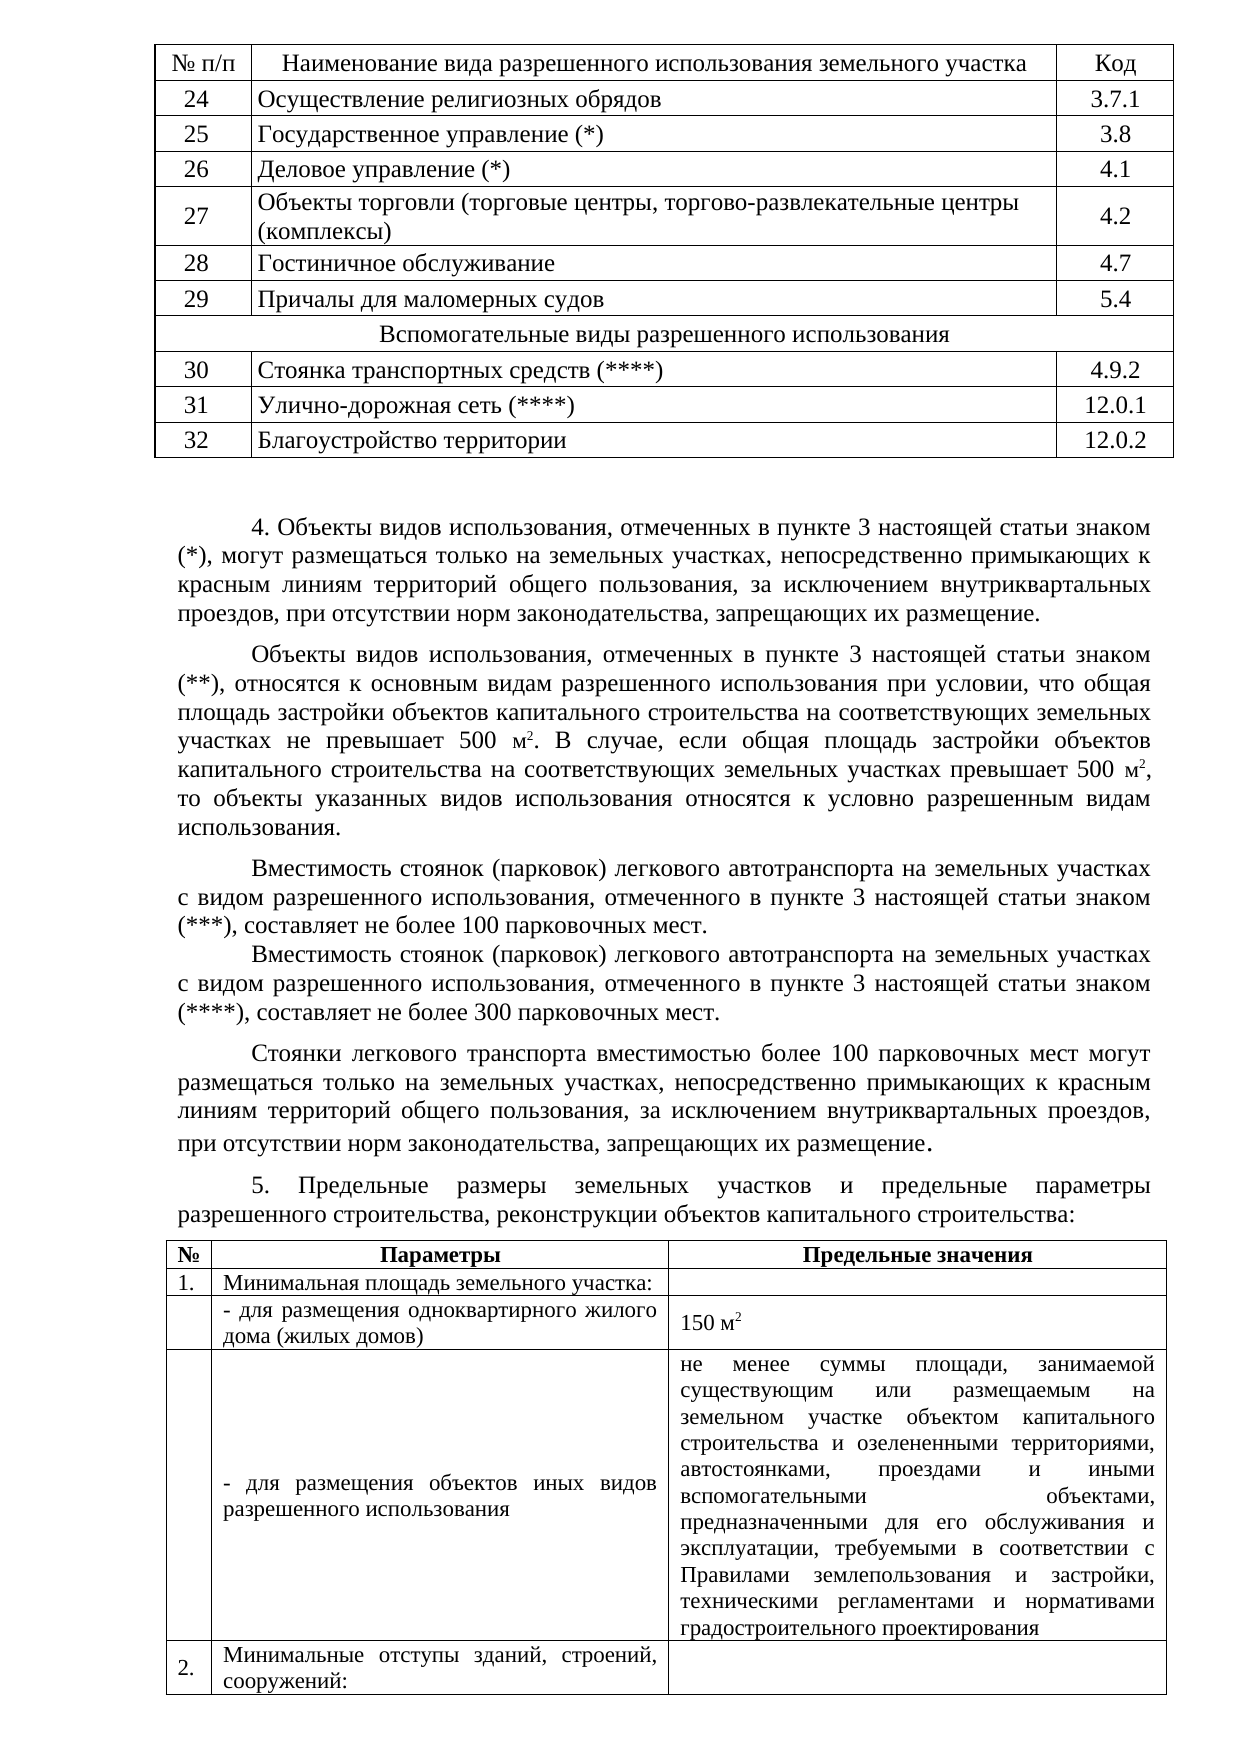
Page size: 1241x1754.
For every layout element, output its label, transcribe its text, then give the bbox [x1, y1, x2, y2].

table_cell [156, 152, 251, 186]
table_header Наименование вида разрешенного использования земельного участка [252, 45, 1056, 80]
table_cell 4.2 [1057, 187, 1173, 244]
table_cell 12.0.2 [1057, 423, 1173, 457]
table_cell [156, 116, 251, 151]
table_cell [167, 1350, 211, 1640]
table_cell Минимальные отступы зданий, строений, сооружений: [212, 1641, 668, 1694]
table_cell Гостиничное обслуживание [252, 246, 1056, 280]
table_cell [167, 1269, 211, 1295]
table_cell Объекты торговли (торговые центры, торгово-развлекательные центры (комплексы) [252, 187, 1056, 244]
table_cell [156, 281, 251, 315]
table_cell [156, 387, 251, 422]
text Объекты видов использования, отмеченных в пункте 3 настоящей статьи знаком (**), относятся к основным видам разрешенного использования при условии, что общая площадь застройки объектов капитального строительства на соответствующих земельных участках не превышает . В случае, если общая площадь застройки объектов капитального строительства на соответствующих земельных участках превышает , то объекты указанных видов использования относятся к условно разрешенным видам использования. [177, 639, 1152, 841]
text Вместимость стоянок (парковок) легкового автотранспорта на земельных участках с видом разрешенного использования, отмеченного в пункте 3 настоящей статьи знаком (****), составляет не более 300 парковочных мест. [177, 939, 1152, 1026]
table_header Код [1057, 45, 1173, 80]
table_cell [669, 1269, 1166, 1295]
table_cell [156, 246, 251, 280]
table_cell Минимальная площадь земельного участка: [212, 1269, 668, 1295]
table_cell Деловое управление (*) [252, 152, 1056, 186]
table_cell 4.7 [1057, 246, 1173, 280]
table_header Предельные значения [669, 1241, 1166, 1268]
table_cell Благоустройство территории [252, 423, 1056, 457]
table_cell Улично-дорожная сеть (****) [252, 387, 1056, 422]
text 4. Объекты видов использования, отмеченных в пункте 3 настоящей статьи знаком (*), могут размещаться только на земельных участках, непосредственно примыкающих к красным линиям территорий общего пользования, за исключением внутриквартальных проездов, при отсутствии норм законодательства, запрещающих их размещение. [177, 512, 1152, 627]
table_cell [167, 1641, 211, 1694]
text Стоянки легкового транспорта вместимостью более 100 парковочных мест могут размещаться только на земельных участках, непосредственно примыкающих к красным линиям территорий общего пользования, за исключением внутриквартальных проездов, при отсутствии норм законодательства, запрещающих их размещение. [177, 1038, 1152, 1158]
table_header № [167, 1241, 211, 1268]
table_cell Стоянка транспортных средств (****) [252, 352, 1056, 386]
table_cell Вспомогательные виды разрешенного использования [156, 316, 1173, 351]
table_cell [156, 187, 251, 244]
table_cell [156, 352, 251, 386]
text Вместимость стоянок (парковок) легкового автотранспорта на земельных участках с видом разрешенного использования, отмеченного в пункте 3 настоящей статьи знаком (***), составляет не более 100 парковочных мест. [177, 853, 1152, 939]
table_cell [669, 1296, 1166, 1349]
table_cell не менее суммы площади, занимаемой существующим или размещаемым на земельном участке объектом капитального строительства и озелененными территориями, автостоянками, проездами и иными вспомогательными объектами, предназначенными для его обслуживания и эксплуатации, требуемыми в соответствии с Правилами землепользования и застройки, техническими регламентами и нормативами градостроительного проектирования [669, 1350, 1166, 1640]
table_cell 4.9.2 [1057, 352, 1173, 386]
table_cell [167, 1296, 211, 1349]
table_cell Осуществление религиозных обрядов [252, 81, 1056, 115]
table_header № п/п [156, 45, 251, 80]
table_cell - для размещения одноквартирного жилого дома (жилых домов) [212, 1296, 668, 1349]
table_cell 3.7.1 [1057, 81, 1173, 115]
table_cell 5.4 [1057, 281, 1173, 315]
table_cell [156, 423, 251, 457]
table_cell - для размещения объектов иных видов разрешенного использования [212, 1350, 668, 1640]
table_header Параметры [212, 1241, 668, 1268]
table_cell Причалы для маломерных судов [252, 281, 1056, 315]
table_cell 4.1 [1057, 152, 1173, 186]
table_cell Государственное управление (*) [252, 116, 1056, 151]
table_cell 12.0.1 [1057, 387, 1173, 422]
table_cell [156, 81, 251, 115]
table_cell 3.8 [1057, 116, 1173, 151]
table_cell [669, 1641, 1166, 1694]
text 5. Предельные размеры земельных участков и предельные параметры разрешенного строительства, реконструкции объектов капитального строительства: [177, 1170, 1152, 1228]
